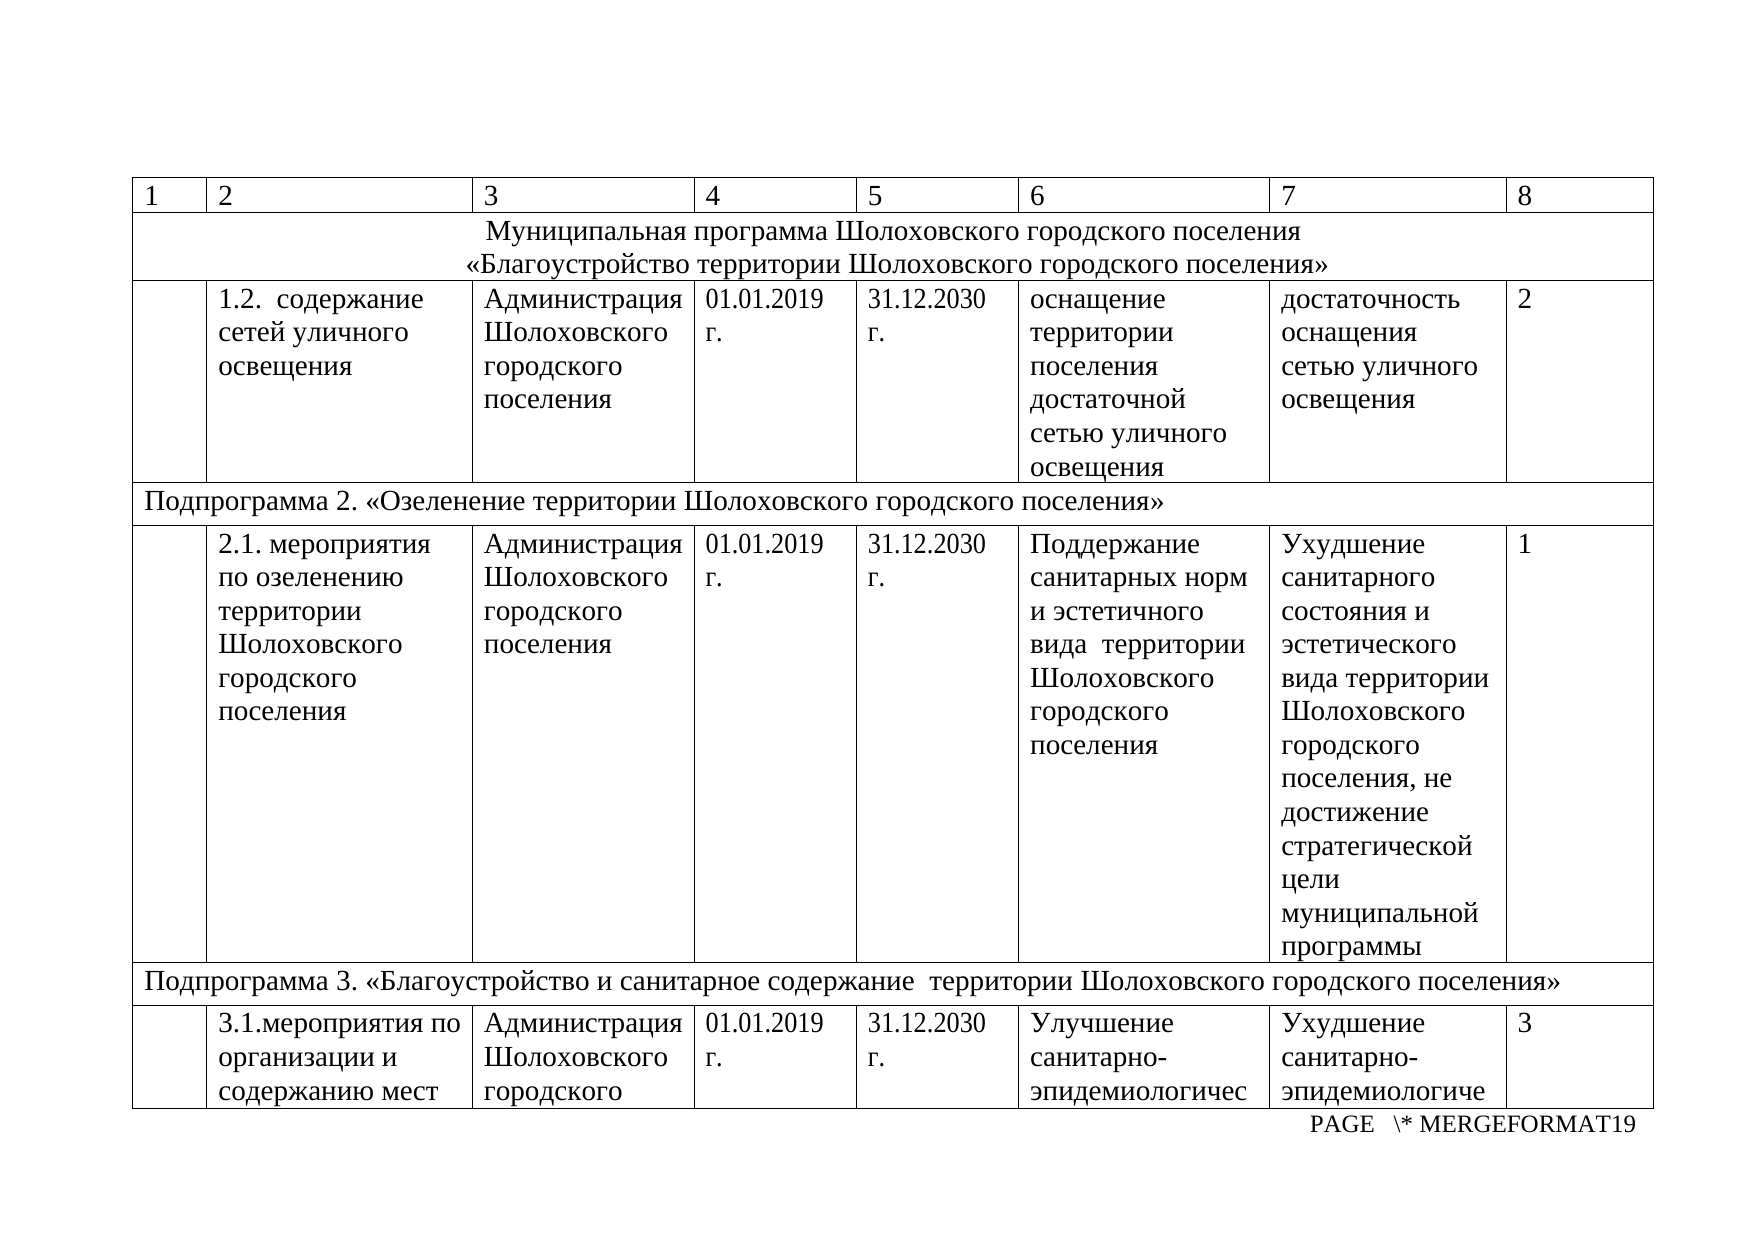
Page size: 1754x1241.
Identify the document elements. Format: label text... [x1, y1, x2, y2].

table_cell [1270, 281, 1506, 482]
table_cell 3 [1507, 1006, 1653, 1108]
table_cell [207, 1006, 472, 1108]
table_cell [133, 526, 206, 962]
table_cell 01.01.2019 г. [695, 1006, 856, 1108]
table_cell 01.01.2019 г. [695, 526, 856, 962]
table_header 8 [1507, 178, 1653, 212]
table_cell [473, 281, 694, 482]
table_cell Подпрограмма 3. «Благоустройство и санитарное содержание территории Шолоховского городского поселения» [133, 963, 1653, 1004]
table_cell Ухудшение санитарного состояния и эстетического вида территории Шолоховского городского поселения, не достижение стратегической цели муниципальной программы [1270, 526, 1506, 962]
table_header 4 [695, 178, 856, 212]
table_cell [1270, 1006, 1506, 1108]
table_cell 31.12.2030 г. [857, 281, 1018, 482]
table_header 6 [1019, 178, 1269, 212]
table_cell Подпрограмма 2. «Озеленение территории Шолоховского городского поселения» [133, 483, 1653, 525]
table_cell Администрация Шолоховского городского поселения [473, 526, 694, 962]
table_cell 31.12.2030 г. [857, 526, 1018, 962]
table_cell 31.12.2030 г. [857, 1006, 1018, 1108]
table_cell 1.2. содержание сетей уличного освещения [207, 281, 472, 482]
table_cell Поддержание санитарных норм и эстетичного вида территории Шолоховского городского поселения [1019, 526, 1269, 962]
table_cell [1019, 1006, 1269, 1108]
table_header 7 [1270, 178, 1506, 212]
table_header 2 [207, 178, 472, 212]
table_cell 1 [1507, 526, 1653, 962]
table_header 1 [133, 178, 206, 212]
table_header 5 [857, 178, 1018, 212]
table_cell Муниципальная программа Шолоховского городского поселения «Благоустройство территории Шолоховского городского поселения» [133, 213, 1653, 280]
table_cell [133, 281, 206, 482]
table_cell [1019, 281, 1269, 482]
table_cell 01.01.2019 г. [695, 281, 856, 482]
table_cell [473, 1006, 694, 1108]
table_header 3 [473, 178, 694, 212]
table_cell 2.1. мероприятия по озеленению территории Шолоховского городского поселения [207, 526, 472, 962]
table_cell 2 [1507, 281, 1653, 482]
table_cell [133, 1006, 206, 1108]
